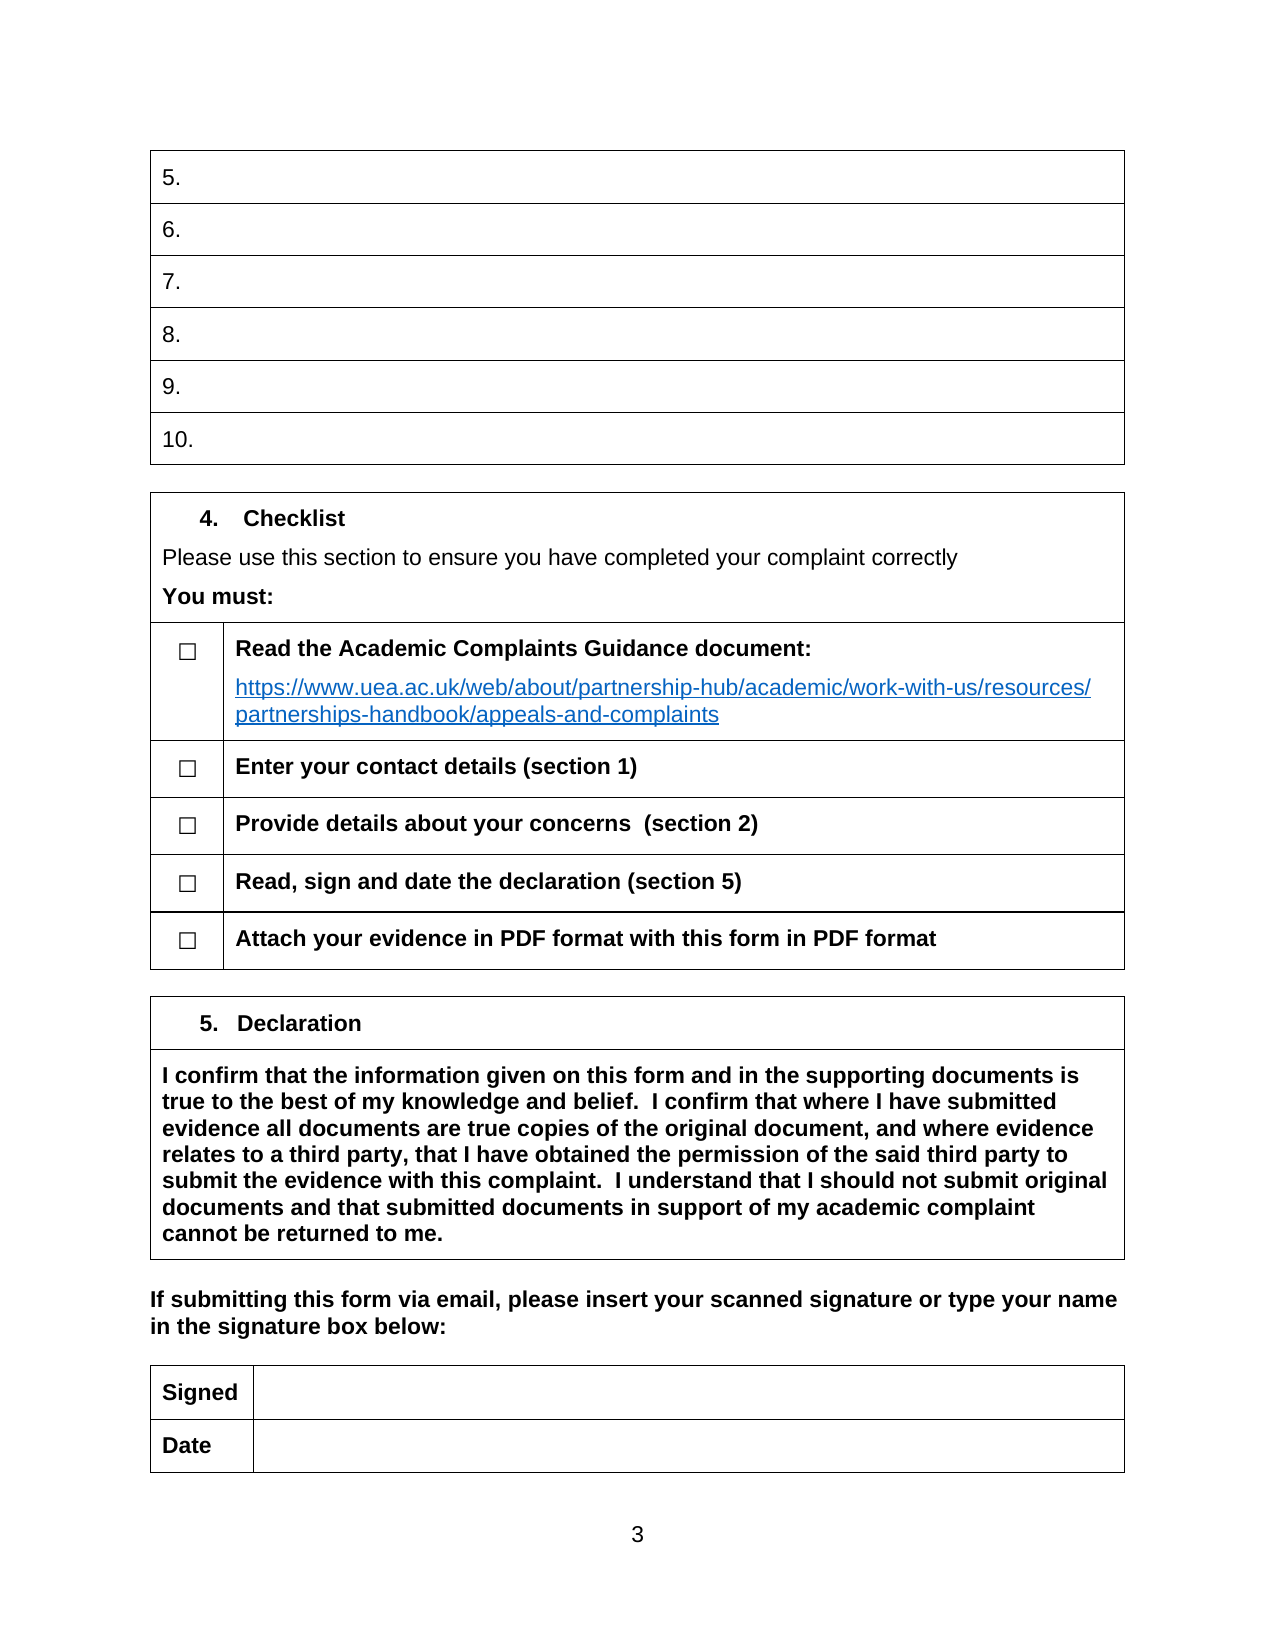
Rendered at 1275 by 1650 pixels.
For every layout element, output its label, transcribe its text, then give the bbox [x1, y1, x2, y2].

table_header Checklist Please use this section to ensure you have completed your complaint correctly You must: [151, 493, 1124, 622]
table_cell Read, sign and date the declaration (section 5) [224, 855, 1124, 911]
table_cell Date [151, 1420, 253, 1472]
table_cell Read the Academic Complaints Guidance document: https://www.uea.ac.uk/web/about/partnership-hub/academic/work-with-us/resources/partnerships-handbook/appeals-and-complaints [224, 623, 1124, 739]
table_cell Enter your contact details (section 1) [224, 741, 1124, 797]
table_cell Attach your evidence in PDF format with this form in PDF format [224, 913, 1124, 969]
table_cell [254, 1420, 1124, 1472]
table_cell 8. [151, 308, 1124, 359]
table_cell 9. [151, 361, 1124, 412]
table_cell 10. [151, 413, 1124, 464]
table_header Declaration [151, 997, 1124, 1048]
table_cell 5. [151, 151, 1124, 202]
table_header [254, 1366, 1124, 1418]
table_cell 7. [151, 256, 1124, 307]
table_cell 6. [151, 204, 1124, 255]
text If submitting this form via email, please insert your scanned signature or type your name in the signature box below: [150, 1286, 1125, 1339]
table_cell Provide details about your concerns (section 2) [224, 798, 1124, 854]
table_header Signed [151, 1366, 253, 1418]
table_cell I confirm that the information given on this form and in the supporting documents is true to the best of my knowledge and belief. I confirm that where I have submitted evidence all documents are true copies of the original document, and where evidence relates to a third party, that I have obtained the permission of the said third party to submit the evidence with this complaint. I understand that I should not submit original documents and that submitted documents in support of my academic complaint cannot be returned to me. [151, 1050, 1124, 1259]
